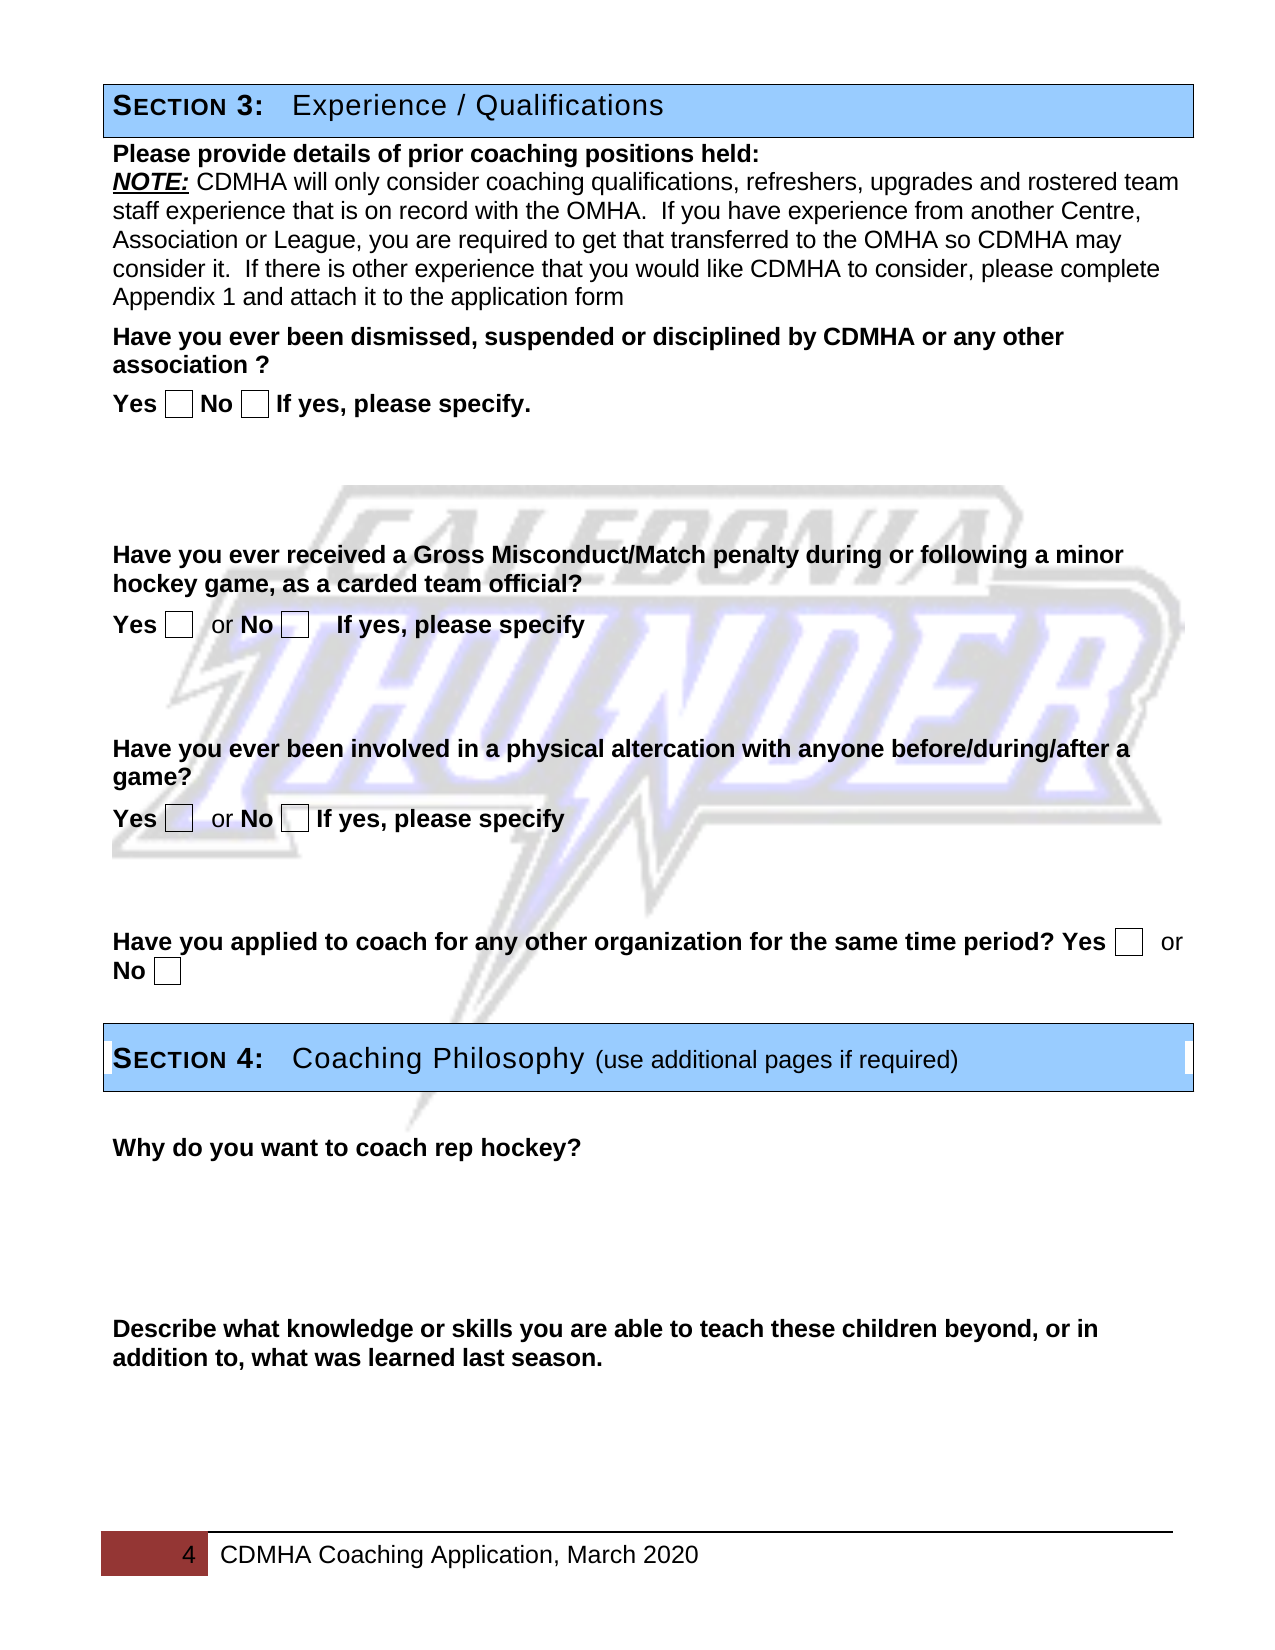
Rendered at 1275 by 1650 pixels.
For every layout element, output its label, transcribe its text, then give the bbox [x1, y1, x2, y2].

text hockey game, as a carded team official? [112, 568, 1185, 597]
text Please provide details of prior coaching positions held: [112, 138, 1185, 167]
text Have you ever been dismissed, suspended or disciplined by CDMHA or any other association ? [112, 321, 1185, 379]
text Describe what knowledge or skills you are able to teach these children beyond, or in addition to, what was learned last season. [112, 1314, 1185, 1372]
text Have you applied to coach for any other organization for the same time period? Yes or No [112, 927, 1183, 1013]
text Have you ever been involved in a physical altercation with anyone before/during/after a game? [112, 733, 1185, 791]
text Yes or No If yes, please specify [112, 803, 1183, 832]
text Why do you want to coach rep hockey? [112, 1133, 1185, 1162]
text Section 3: Experience / Qualifications [104, 85, 1193, 118]
text NOTE: CDMHA will only consider coaching qualifications, refreshers, upgrades and rostered team staff experience that is on record with the OMHA. If you have experience from another Centre, Association or League, you are required to get that transferred to the OMHA so CDMHA may consider it. If there is other experience that you would like CDMHA to consider, please complete Appendix 1 and attach it to the application form [112, 167, 1185, 311]
text Have you ever received a Gross Misconduct/Match penalty during or following a minor [112, 540, 1185, 568]
text Section 4: Coaching Philosophy (use additional pages if required) [112, 1041, 1185, 1071]
text Yes No If yes, please specify. [112, 389, 1183, 418]
text Yes or No If yes, please specify [112, 610, 1183, 638]
